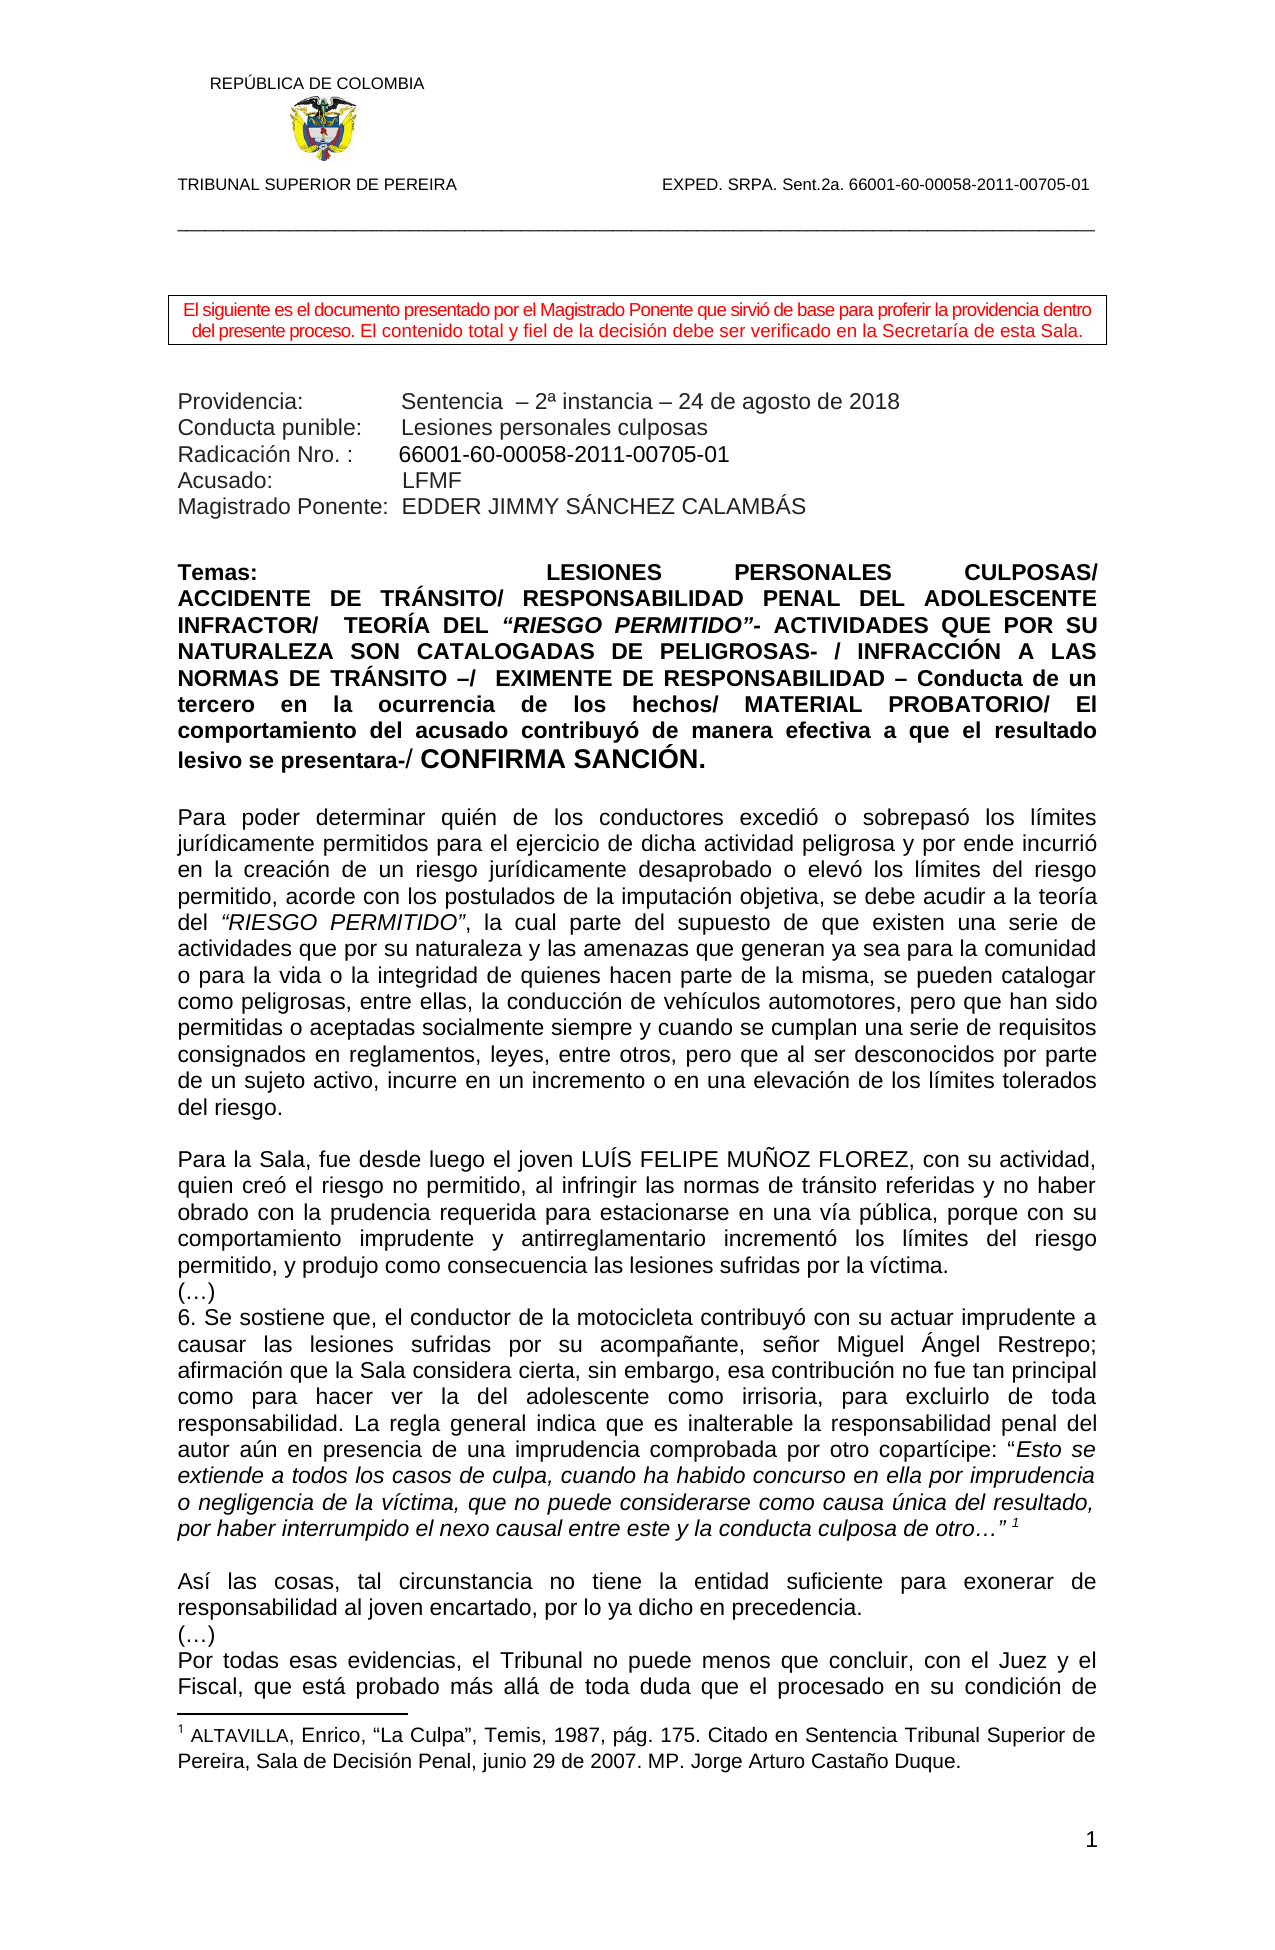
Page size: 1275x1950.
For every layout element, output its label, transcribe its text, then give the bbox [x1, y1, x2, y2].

text Providencia: Sentencia – 2ª instancia – 24 de agosto de 2018 [177, 388, 1098, 414]
text Acusado: LFMF [177, 467, 1098, 493]
text Radicación Nro. : 66001-60-00058-2011-00705-01 [177, 441, 1098, 467]
text 6. Se sostiene que, el conductor de la motocicleta contribuyó con su actuar imprudente a causar las lesiones sufridas por su acompañante, señor Miguel Ángel Restrepo; afirmación que la Sala considera cierta, sin embargo, esa contribución no fue tan principal como para hacer ver la del adolescente como irrisoria, para excluirlo de toda responsabilidad. La regla general indica que es inalterable la responsabilidad penal del autor aún en presencia de una imprudencia comprobada por otro copartícipe: “Esto se extiende a todos los casos de culpa, cuando ha habido concurso en ella por imprudencia o negligencia de la víctima, que no puede considerarse como causa única del resultado, por haber interrumpido el nexo causal entre este y la conducta culposa de otro…” [177, 1304, 1098, 1541]
text Para la Sala, fue desde luego el joven LUÍS FELIPE MUÑOZ FLOREZ, con su actividad, quien creó el riesgo no permitido, al infringir las normas de tránsito referidas y no haber obrado con la prudencia requerida para estacionarse en una vía pública, porque con su comportamiento imprudente y antirreglamentario incrementó los límites del riesgo permitido, y produjo como consecuencia las lesiones sufridas por la víctima. [177, 1146, 1098, 1278]
picture [289, 96, 357, 161]
text Así las cosas, tal circunstancia no tiene la entidad suficiente para exonerar de responsabilidad al joven encartado, por lo ya dicho en precedencia. [177, 1568, 1098, 1621]
text Temas: LESIONES PERSONALES CULPOSAS/ ACCIDENTE DE TRÁNSITO/ RESPONSABILIDAD PENAL DEL ADOLESCENTE INFRACTOR/ TEORÍA DEL “RIESGO PERMITIDO”- ACTIVIDADES QUE POR SU NATURALEZA SON CATALOGADAS DE PELIGROSAS- / INFRACCIÓN A LAS NORMAS DE TRÁNSITO –/ EXIMENTE DE RESPONSABILIDAD – Conducta de un tercero en la ocurrencia de los hechos/ MATERIAL PROBATORIO/ El comportamiento del acusado contribuyó de manera efectiva a que el resultado lesivo se presentara-/ CONFIRMA SANCIÓN. [177, 559, 1098, 775]
text Para poder determinar quién de los conductores excedió o sobrepasó los límites jurídicamente permitidos para el ejercicio de dicha actividad peligrosa y por ende incurrió en la creación de un riesgo jurídicamente desaprobado o elevó los límites del riesgo permitido, acorde con los postulados de la imputación objetiva, se debe acudir a la teoría del “RIESGO PERMITIDO”, la cual parte del supuesto de que existen una serie de actividades que por su naturaleza y las amenazas que generan ya sea para la comunidad o para la vida o la integridad de quienes hacen parte de la misma, se pueden catalogar como peligrosas, entre ellas, la conducción de vehículos automotores, pero que han sido permitidas o aceptadas socialmente siempre y cuando se cumplan una serie de requisitos consignados en reglamentos, leyes, entre otros, pero que al ser desconocidos por parte de un sujeto activo, incurre en un incremento o en una elevación de los límites tolerados del riesgo. [177, 803, 1098, 1120]
text Magistrado Ponente: EDDER JIMMY SÁNCHEZ CALAMBÁS [177, 493, 1098, 519]
text Conducta punible: Lesiones personales culposas [177, 414, 1098, 441]
text (…) [177, 1621, 1098, 1647]
text El siguiente es el documento presentado por el Magistrado Ponente que sirvió de base para proferir la providencia dentro del presente proceso. El contenido total y fiel de la decisión debe ser verificado en la Secretaría de esta Sala. [169, 296, 1106, 344]
text (…) [177, 1278, 1098, 1304]
